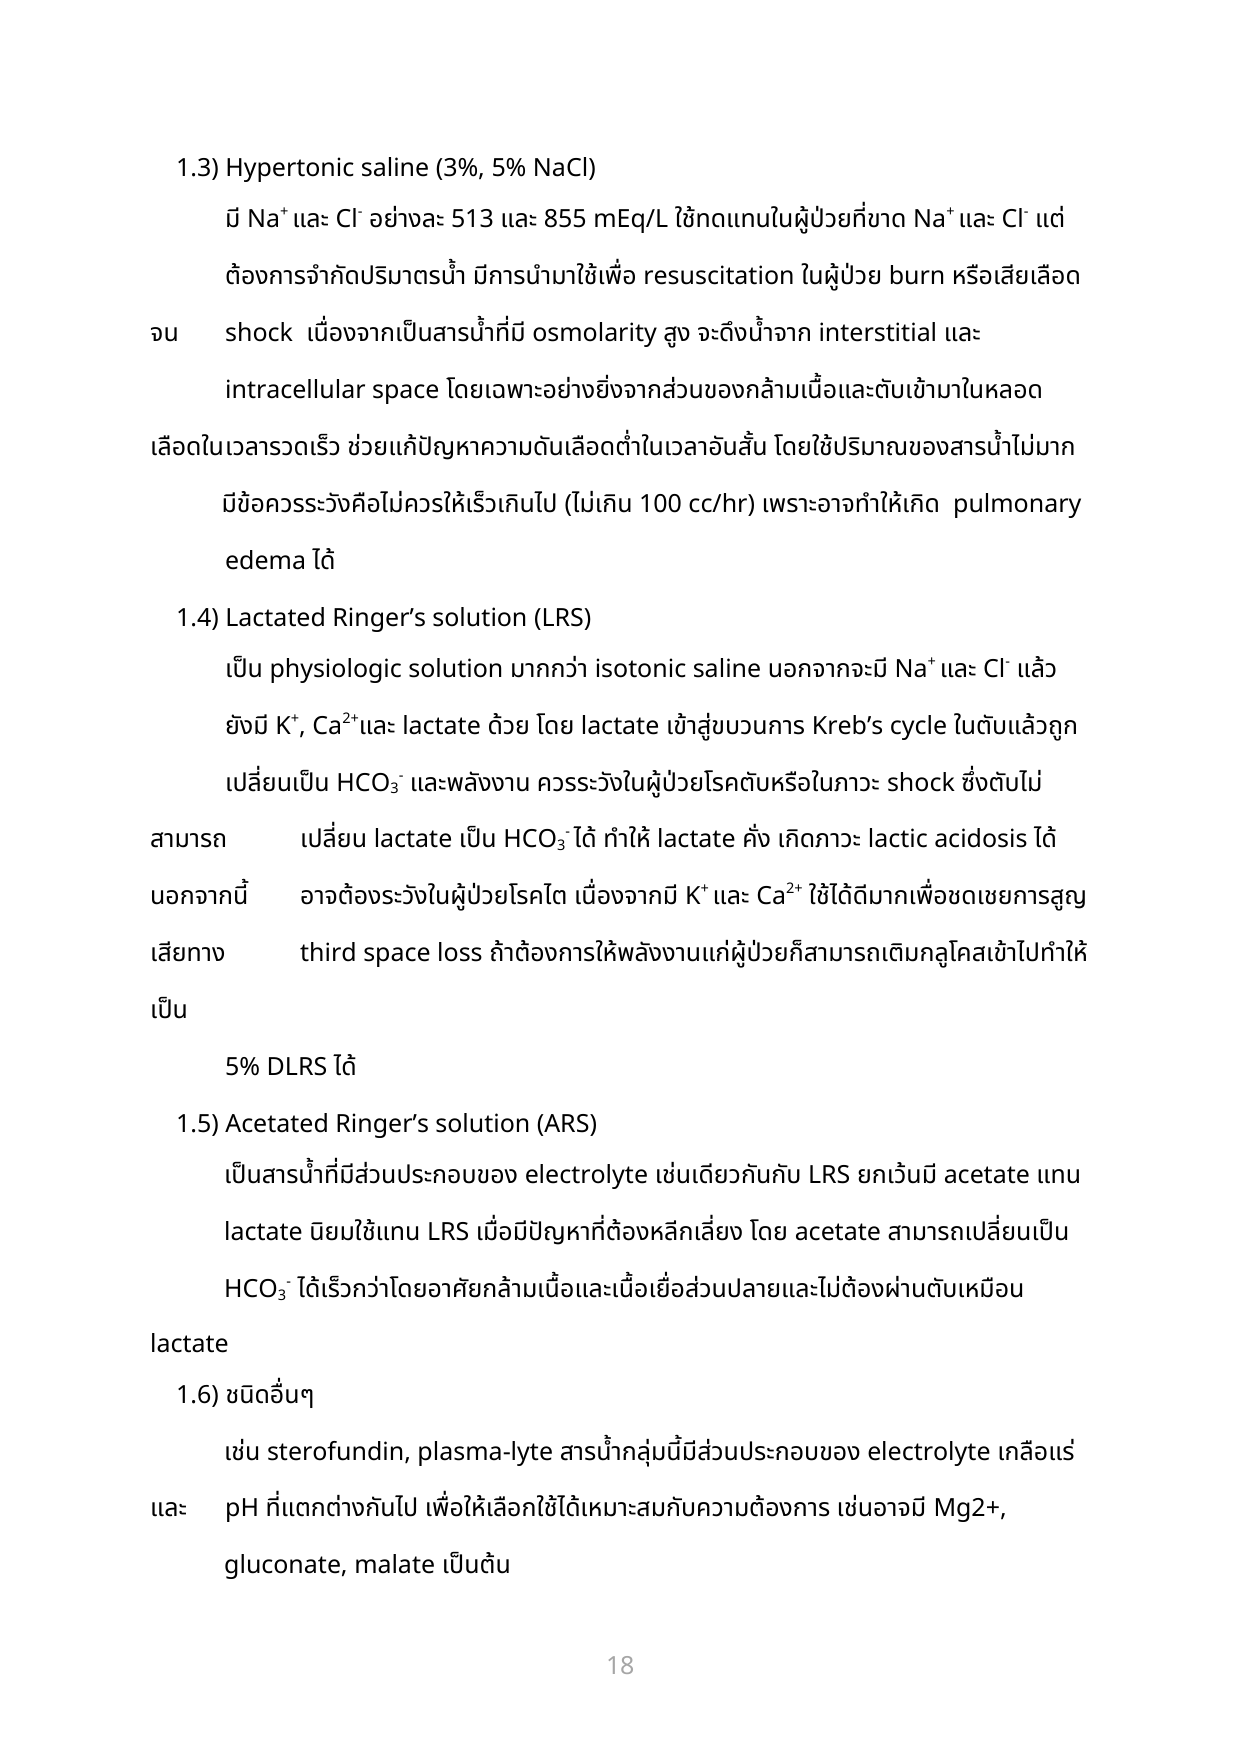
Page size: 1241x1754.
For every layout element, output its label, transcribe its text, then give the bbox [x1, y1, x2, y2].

text ยังมี K+, Ca2+และ lactate ด้วย โดย lactate เข้าสู่ขบวนการ Kreb’s cycle ในตับแล้วถูก เปลี่ยนเป็น HCO3- และพลังงาน ควรระวังในผู้ป่วยโรคตับหรือในภาวะ shock ซึ่งตับไม่สามารถ เปลี่ยน lactate เป็น HCO3- ได้ ทำให้ lactate คั่ง เกิดภาวะ lactic acidosis ได้ นอกจากนี้ อาจต้องระวังในผู้ป่วยโรคไต เนื่องจากมี K+ และ Ca2+ ใช้ได้ดีมากเพื่อชดเชยการสูญเสียทาง third space loss ถ้าต้องการให้พลังงานแก่ผู้ป่วยก็สามารถเติมกลูโคสเข้าไปทำให้เป็น [150, 707, 1090, 1029]
text 1.3) Hypertonic saline (3%, 5% NaCl) [150, 150, 1090, 184]
text เป็นสารน้ำที่มีส่วนประกอบของ electrolyte เช่นเดียวกันกับ LRS ยกเว้นมี acetate แทน lactate นิยมใช้แทน LRS เมื่อมีปัญหาที่ต้องหลีกเลี่ยง โดย acetate สามารถเปลี่ยนเป็น HCO3- ได้เร็วกว่าโดยอาศัยกล้ามเนื้อและเนื้อเยื่อส่วนปลายและไม่ต้องผ่านตับเหมือน lactate [150, 1156, 1090, 1359]
text เช่น sterofundin, plasma-lyte สารน้ำกลุ่มนี้มีส่วนประกอบของ electrolyte เกลือแร่และ pH ที่แตกต่างกันไป เพื่อให้เลือกใช้ได้เหมาะสมกับความต้องการ เช่นอาจมี Mg2+, gluconate, malate เป็นต้น [150, 1433, 1090, 1585]
text 1.5) Acetated Ringer’s solution (ARS) [150, 1105, 1090, 1139]
text 5% DLRS ได้ [150, 1048, 1090, 1086]
text 1.6) ชนิดอื่นๆ [150, 1376, 1090, 1414]
text 1.4) Lactated Ringer’s solution (LRS) [150, 599, 1090, 633]
text มี Na+ และ Cl- อย่างละ 513 และ 855 mEq/L ใช้ทดแทนในผู้ป่วยที่ขาด Na+ และ Cl- แต่ ต้องการจำกัดปริมาตรน้ำ มีการนำมาใช้เพื่อ resuscitation ในผู้ป่วย burn หรือเสียเลือดจน shock เนื่องจากเป็นสารน้ำที่มี osmolarity สูง จะดึงน้ำจาก interstitial และ intracellular space โดยเฉพาะอย่างยิ่งจากส่วนของกล้ามเนื้อและตับเข้ามาในหลอดเลือดใน เวลารวดเร็ว ช่วยแก้ปัญหาความดันเลือดต่ำในเวลาอันสั้น โดยใช้ปริมาณของสารน้ำไม่มาก [150, 201, 1090, 467]
text มีข้อควรระวังคือไม่ควรให้เร็วเกินไป (ไม่เกิน 100 cc/hr) เพราะอาจทำให้เกิด pulmonary edema ได้ [150, 486, 1090, 580]
text เป็น physiologic solution มากกว่า isotonic saline นอกจากจะมี Na+ และ Cl- แล้ว [150, 650, 1090, 688]
